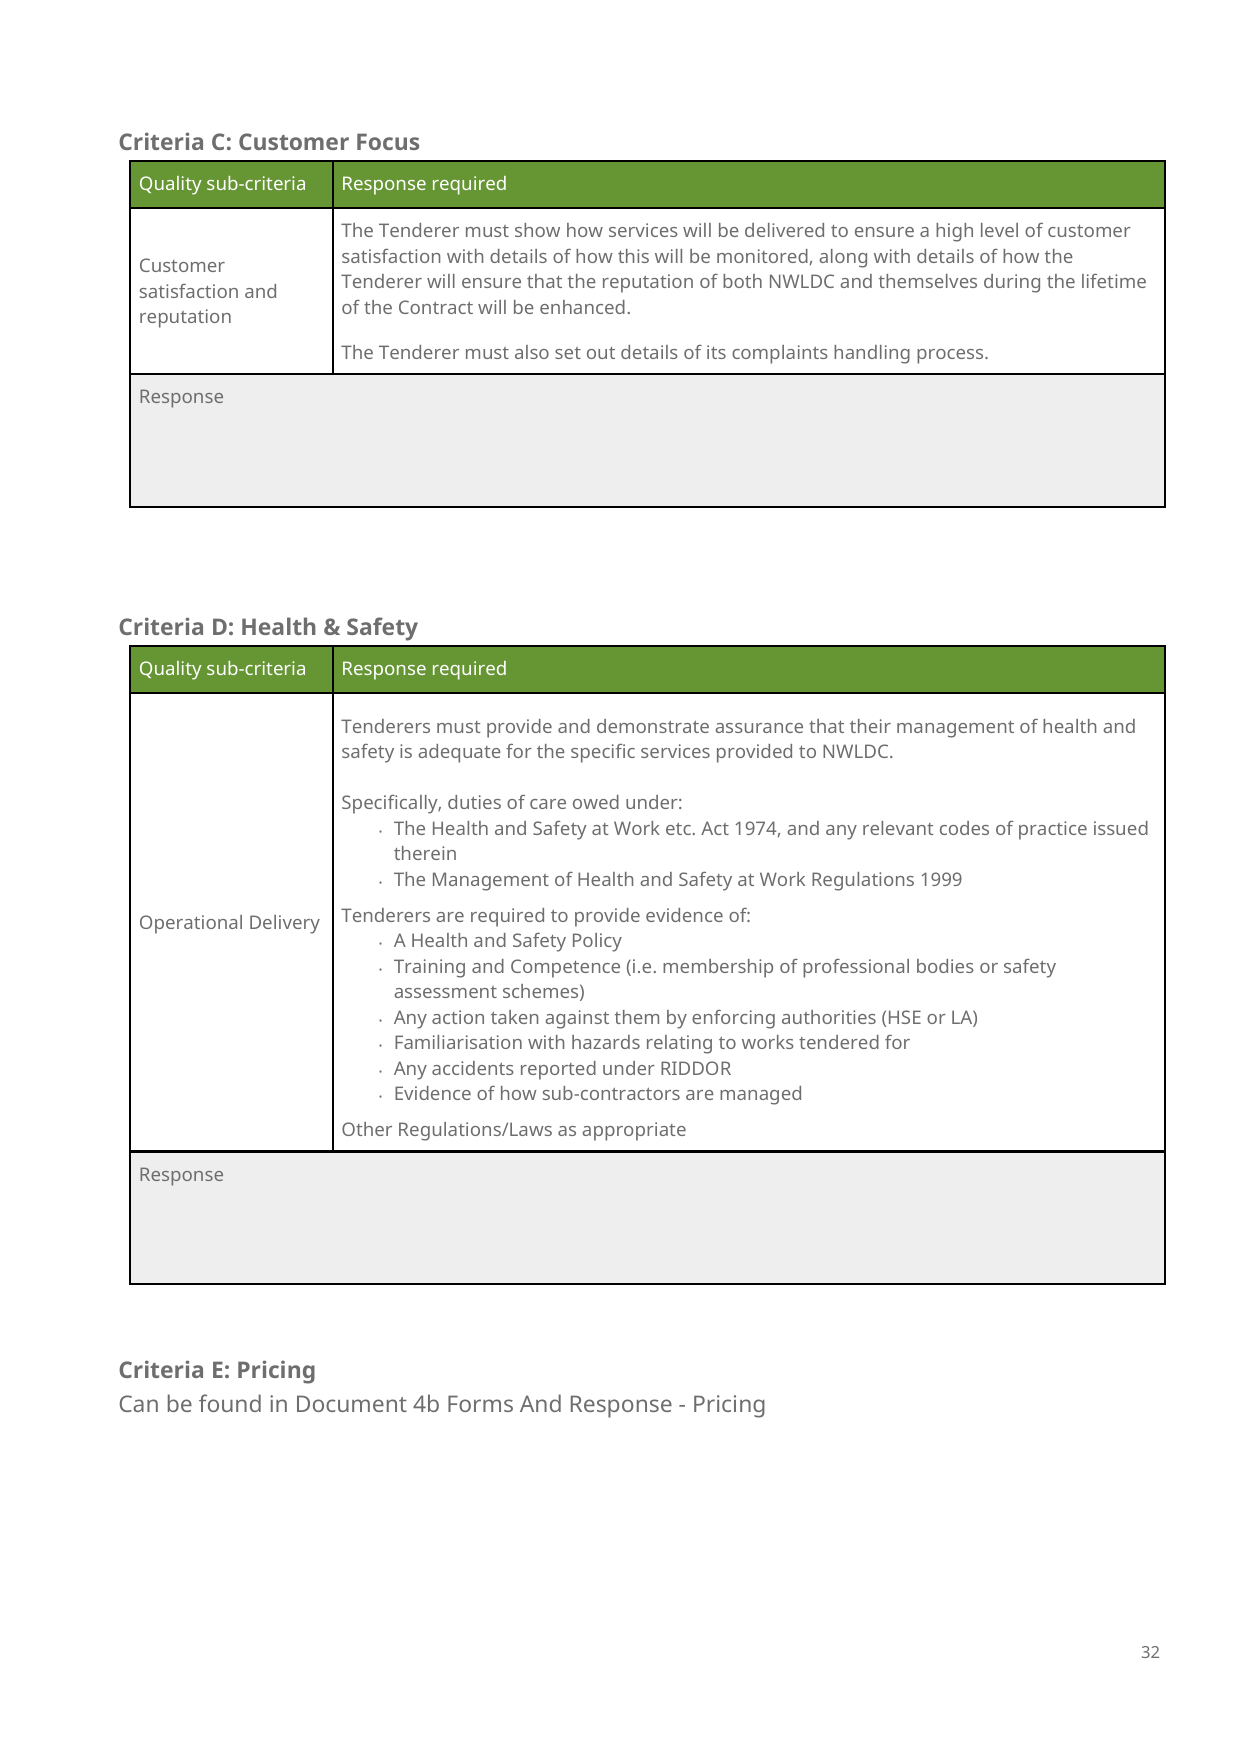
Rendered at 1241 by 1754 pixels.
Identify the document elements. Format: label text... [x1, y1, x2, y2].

text Criteria D: Health & Safety [118, 611, 1165, 642]
table_cell Response [131, 1153, 1164, 1283]
table_cell Tenderers must provide and demonstrate assurance that their management of health and safety is adequate for the specific services provided to NWLDC. Specifically, duties of care owed under: The Health and Safety at Work etc. Act 1974, and any relevant codes of practice issued therein The Management of Health and Safety at Work Regulations 1999 Tenderers are required to provide evidence of: A Health and Safety Policy Training and Competence (i.e. membership of professional bodies or safety assessment schemes) Any action taken against them by enforcing authorities (HSE or LA) Familiarisation with hazards relating to works tendered for Any accidents reported under RIDDOR Evidence of how sub-contractors are managed Other Regulations/Laws as appropriate [334, 694, 1164, 1150]
table_cell Customer satisfaction and reputation [131, 209, 332, 373]
table_cell The Tenderer must show how services will be delivered to ensure a high level of customer satisfaction with details of how this will be monitored, along with details of how the Tenderer will ensure that the reputation of both NWLDC and themselves during the lifetime of the Contract will be enhanced. The Tenderer must also set out details of its complaints handling process. [334, 209, 1164, 373]
table_cell Operational Delivery [131, 694, 332, 1150]
table_cell Response [131, 375, 1164, 506]
table_header Quality sub-criteria [131, 162, 332, 207]
text Can be found in Document 4b Forms And Response - Pricing [118, 1388, 1165, 1419]
table_header Quality sub-criteria [131, 647, 332, 692]
table_header Response required [334, 162, 1164, 207]
table_header Response required [334, 647, 1164, 692]
text Criteria E: Pricing [118, 1354, 1165, 1385]
text Criteria C: Customer Focus [118, 126, 1165, 157]
